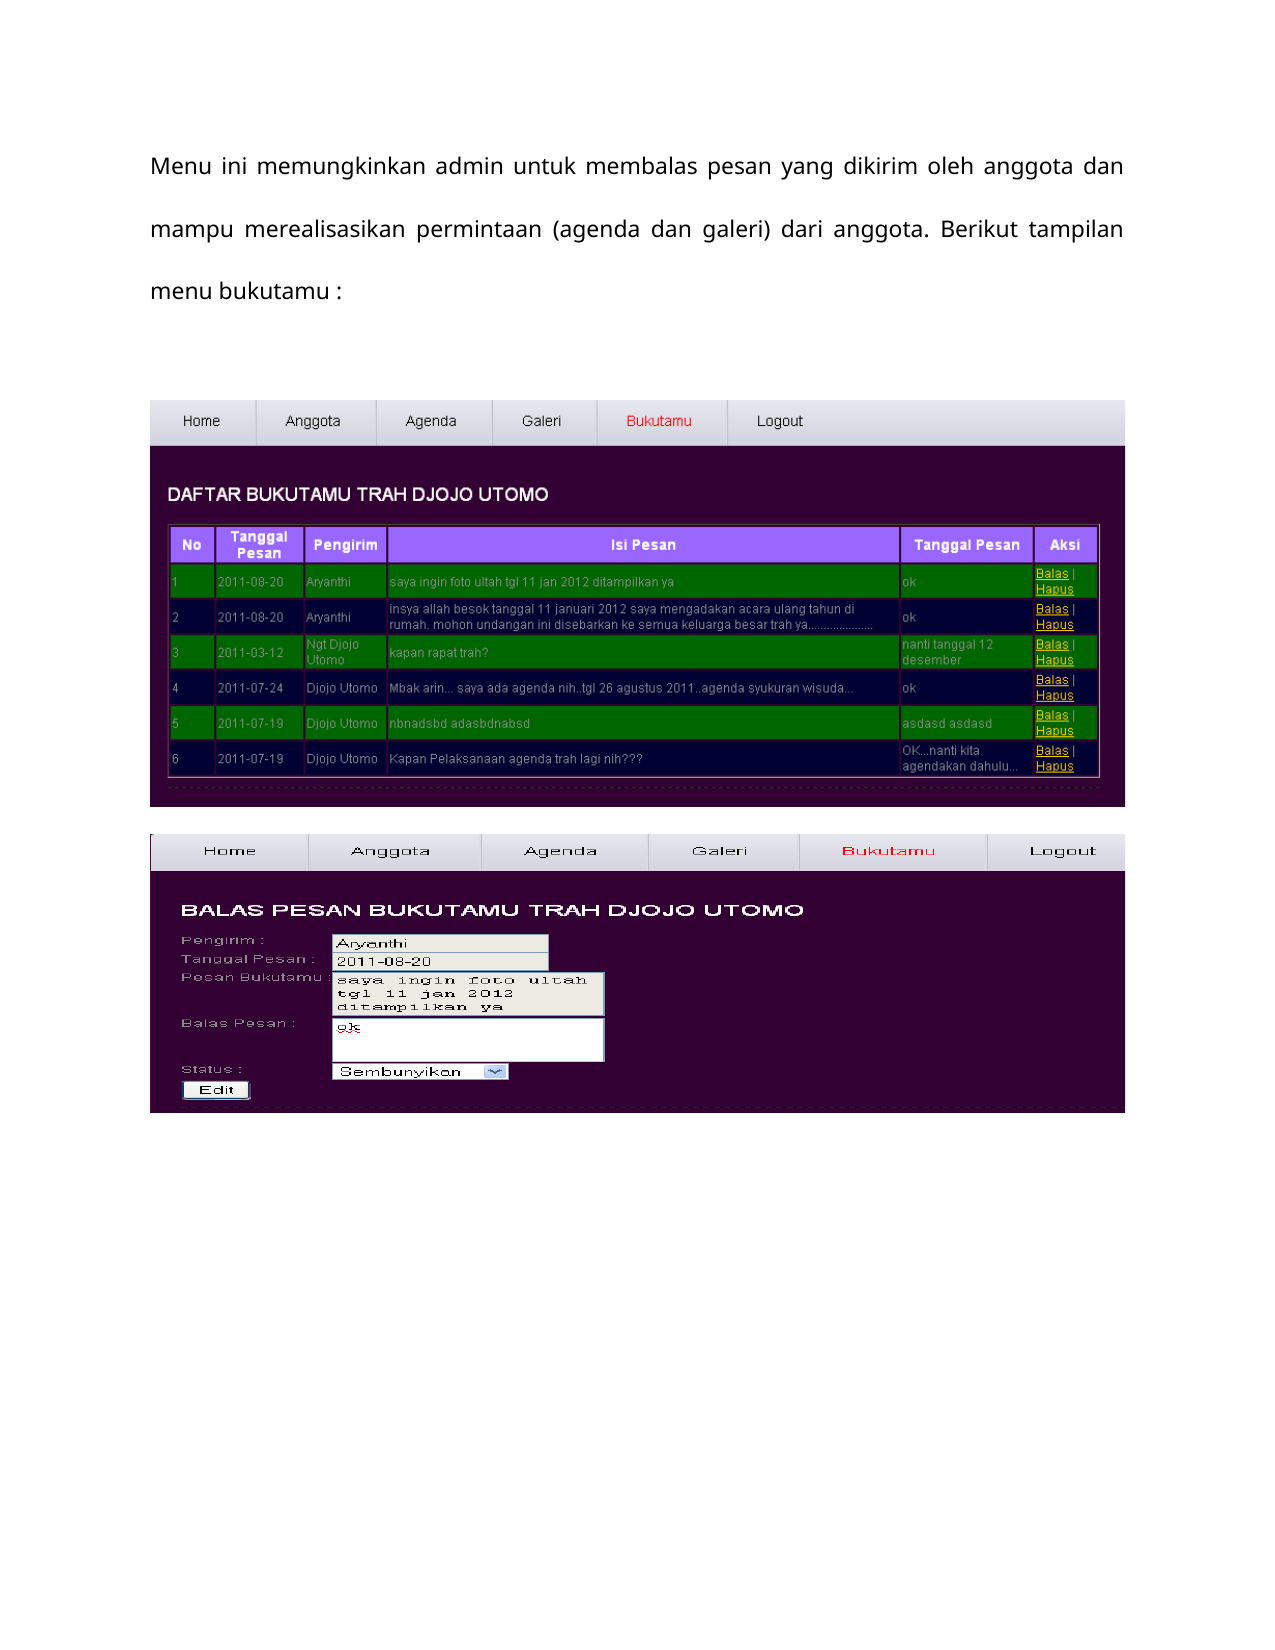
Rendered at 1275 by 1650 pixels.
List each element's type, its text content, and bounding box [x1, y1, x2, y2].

picture [150, 400, 1125, 807]
picture [150, 834, 1125, 1113]
text Menu ini memungkinkan admin untuk membalas pesan yang dikirim oleh anggota dan mampu merealisasikan permintaan (agenda dan galeri) dari anggota. Berikut tampilan menu bukutamu : [150, 150, 1125, 306]
